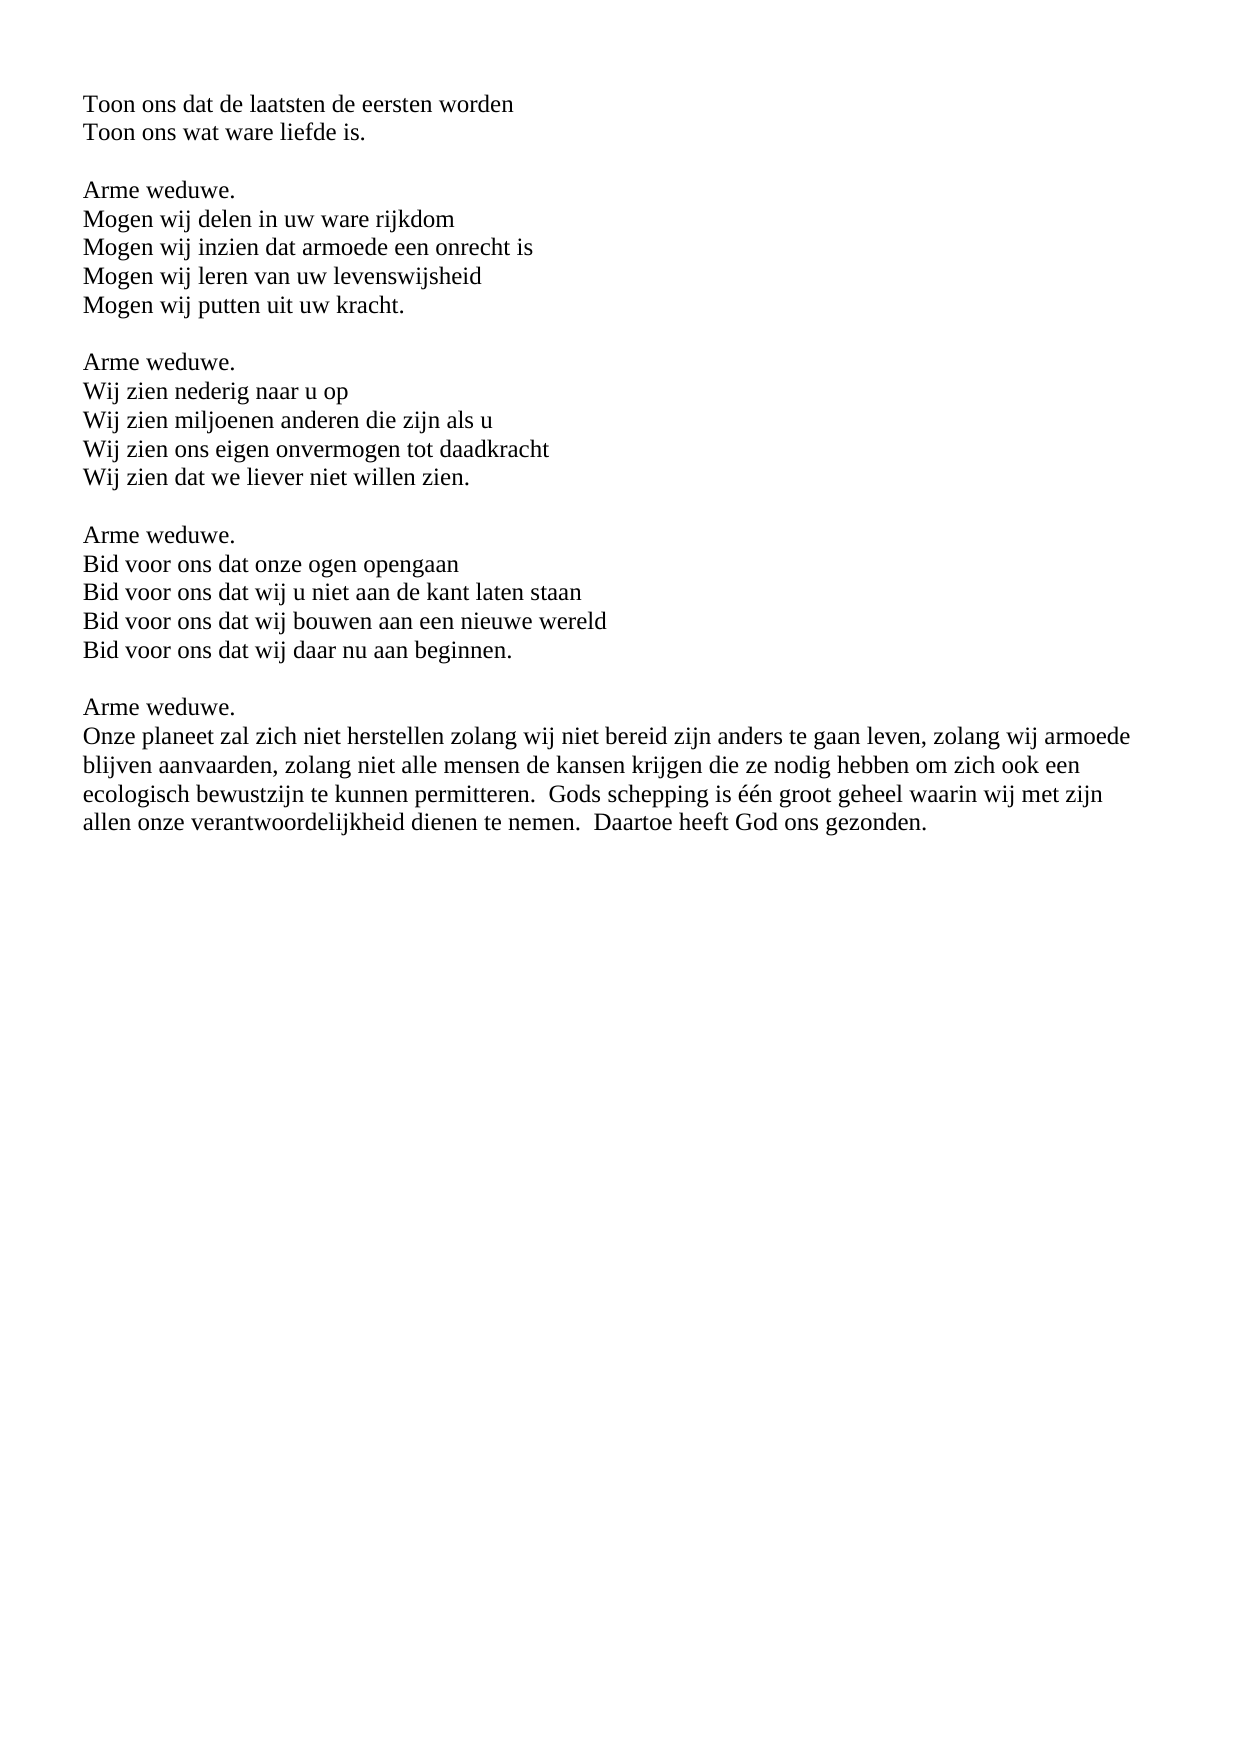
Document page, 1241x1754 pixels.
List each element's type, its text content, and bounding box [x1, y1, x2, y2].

text Bid voor ons dat wij u niet aan de kant laten staan [83, 577, 1152, 606]
text Mogen wij delen in uw ware rijkdom [83, 204, 1152, 232]
text Bid voor ons dat wij daar nu aan beginnen. [83, 635, 1152, 664]
text Arme weduwe. [83, 347, 1152, 376]
text Wij zien ons eigen onvermogen tot daadkracht [83, 434, 1152, 462]
text Toon ons dat de laatsten de eersten worden [83, 89, 1152, 117]
text Arme weduwe. [83, 175, 1152, 204]
text Onze planeet zal zich niet herstellen zolang wij niet bereid zijn anders te gaan leven, zolang wij armoede blijven aanvaarden, zolang niet alle mensen de kansen krijgen die ze nodig hebben om zich ook een ecologisch bewustzijn te kunnen permitteren. Gods schepping is één groot geheel waarin wij met zijn allen onze verantwoordelijkheid dienen te nemen. Daartoe heeft God ons gezonden. [83, 721, 1152, 836]
text Arme weduwe. [83, 520, 1152, 549]
text Toon ons wat ware liefde is. [83, 117, 1152, 146]
text Bid voor ons dat wij bouwen aan een nieuwe wereld [83, 606, 1152, 635]
text Arme weduwe. [83, 692, 1152, 721]
text Bid voor ons dat onze ogen opengaan [83, 549, 1152, 577]
text Wij zien nederig naar u op [83, 376, 1152, 405]
text Mogen wij leren van uw levenswijsheid [83, 261, 1152, 290]
text Mogen wij putten uit uw kracht. [83, 290, 1152, 319]
text Wij zien miljoenen anderen die zijn als u [83, 405, 1152, 434]
text Mogen wij inzien dat armoede een onrecht is [83, 232, 1152, 261]
text Wij zien dat we liever niet willen zien. [83, 462, 1152, 491]
